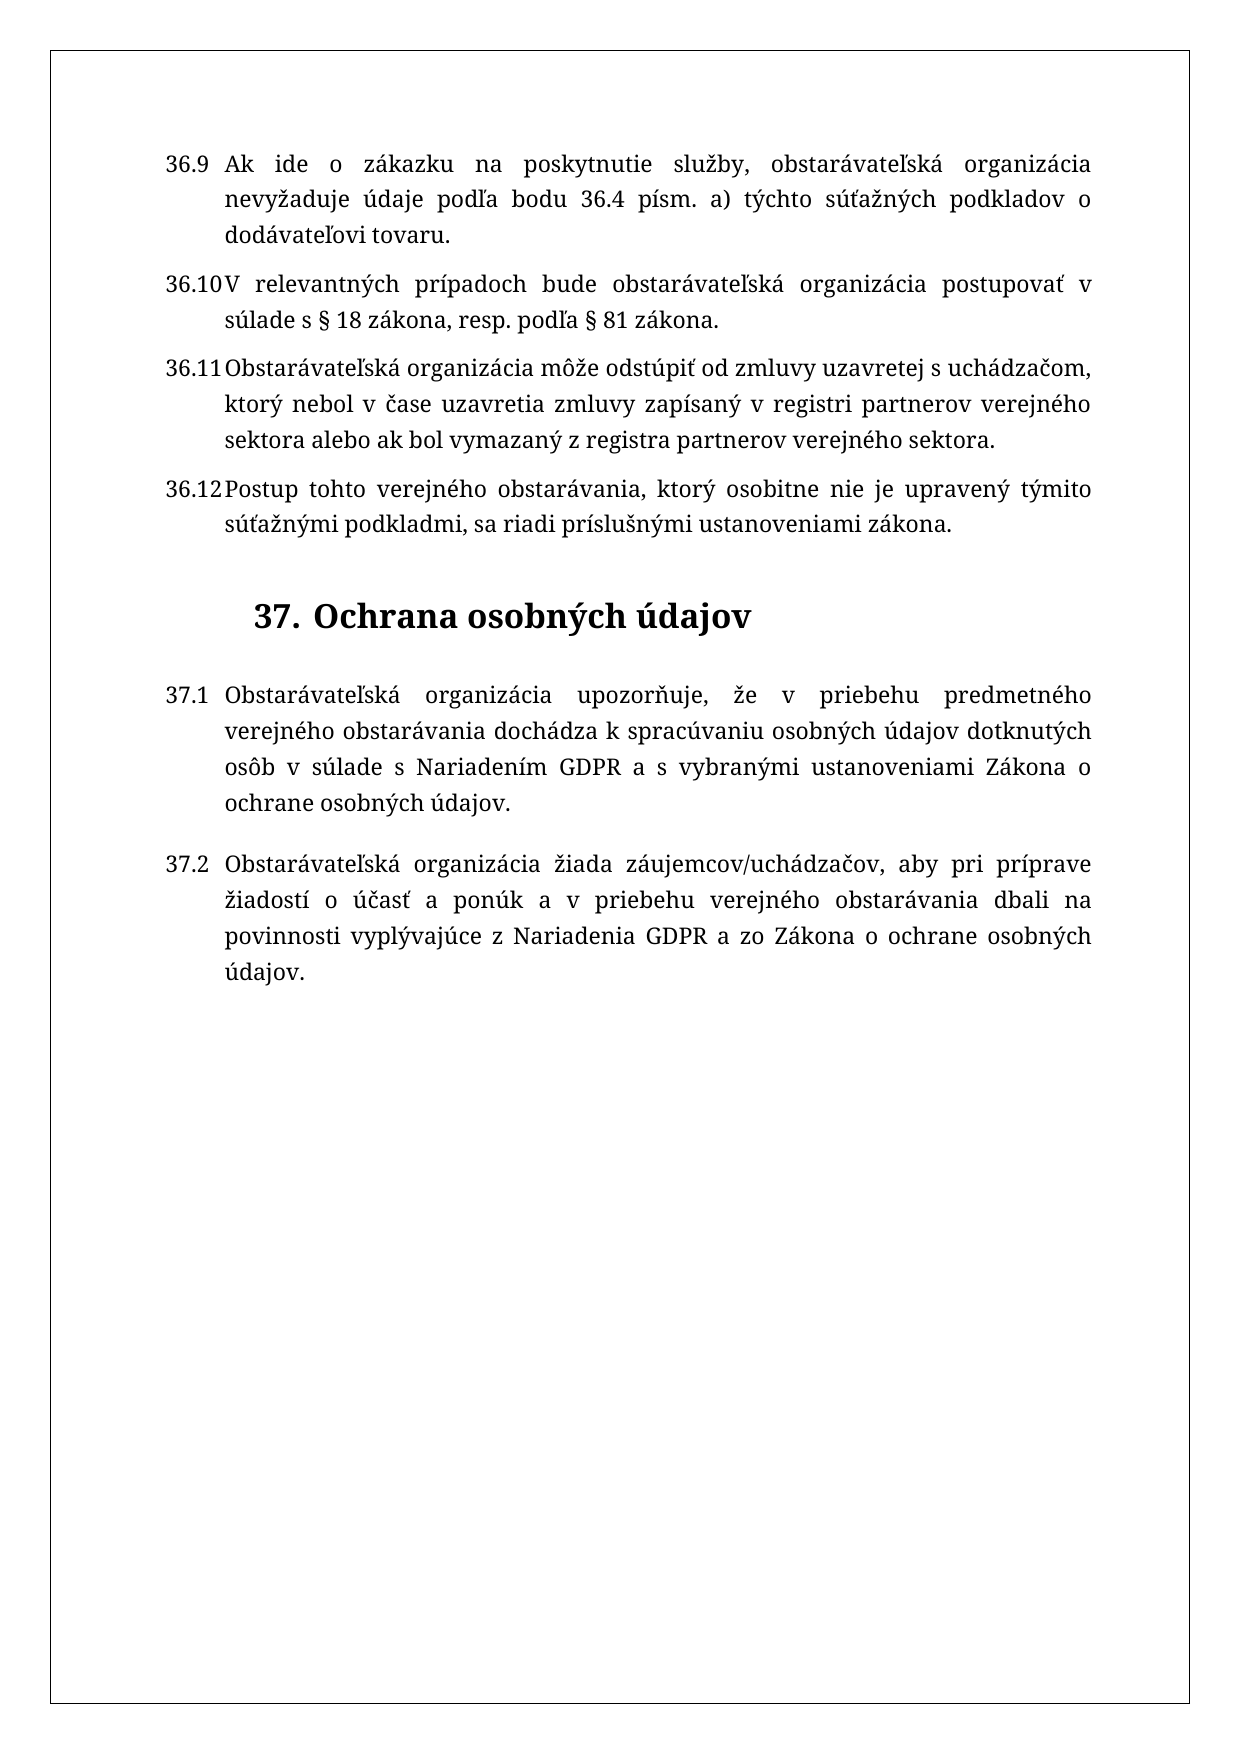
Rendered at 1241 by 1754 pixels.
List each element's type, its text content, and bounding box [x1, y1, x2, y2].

text 36.10 V relevantných prípadoch bude obstarávateľská organizácia postupovať v súlade s § 18 zákona, resp. podľa § 81 zákona. [165, 268, 1093, 335]
text 36.11 Obstarávateľská organizácia môže odstúpiť od zmluvy uzavretej s uchádzačom, ktorý nebol v čase uzavretia zmluvy zapísaný v registri partnerov verejného sektora alebo ak bol vymazaný z registra partnerov verejného sektora. [165, 352, 1093, 455]
subtitle Ochrana osobných údajov [254, 593, 1093, 638]
text 37.2 Obstarávateľská organizácia žiada záujemcov/uchádzačov, aby pri príprave žiadostí o účasť a ponúk a v priebehu verejného obstarávania dbali na povinnosti vyplývajúce z Nariadenia GDPR a zo Zákona o ochrane osobných údajov. [165, 848, 1093, 987]
text 36.9 Ak ide o zákazku na poskytnutie služby, obstarávateľská organizácia nevyžaduje údaje podľa bodu 36.4 písm. a) týchto súťažných podkladov o dodávateľovi tovaru. [165, 147, 1093, 251]
text 36.12 Postup tohto verejného obstarávania, ktorý osobitne nie je upravený týmito súťažnými podkladmi, sa riadi príslušnými ustanoveniami zákona. [165, 472, 1093, 540]
text 37.1 Obstarávateľská organizácia upozorňuje, že v priebehu predmetného verejného obstarávania dochádza k spracúvaniu osobných údajov dotknutých osôb v súlade s Nariadením GDPR a s vybranými ustanoveniami Zákona o ochrane osobných údajov. [165, 679, 1093, 818]
